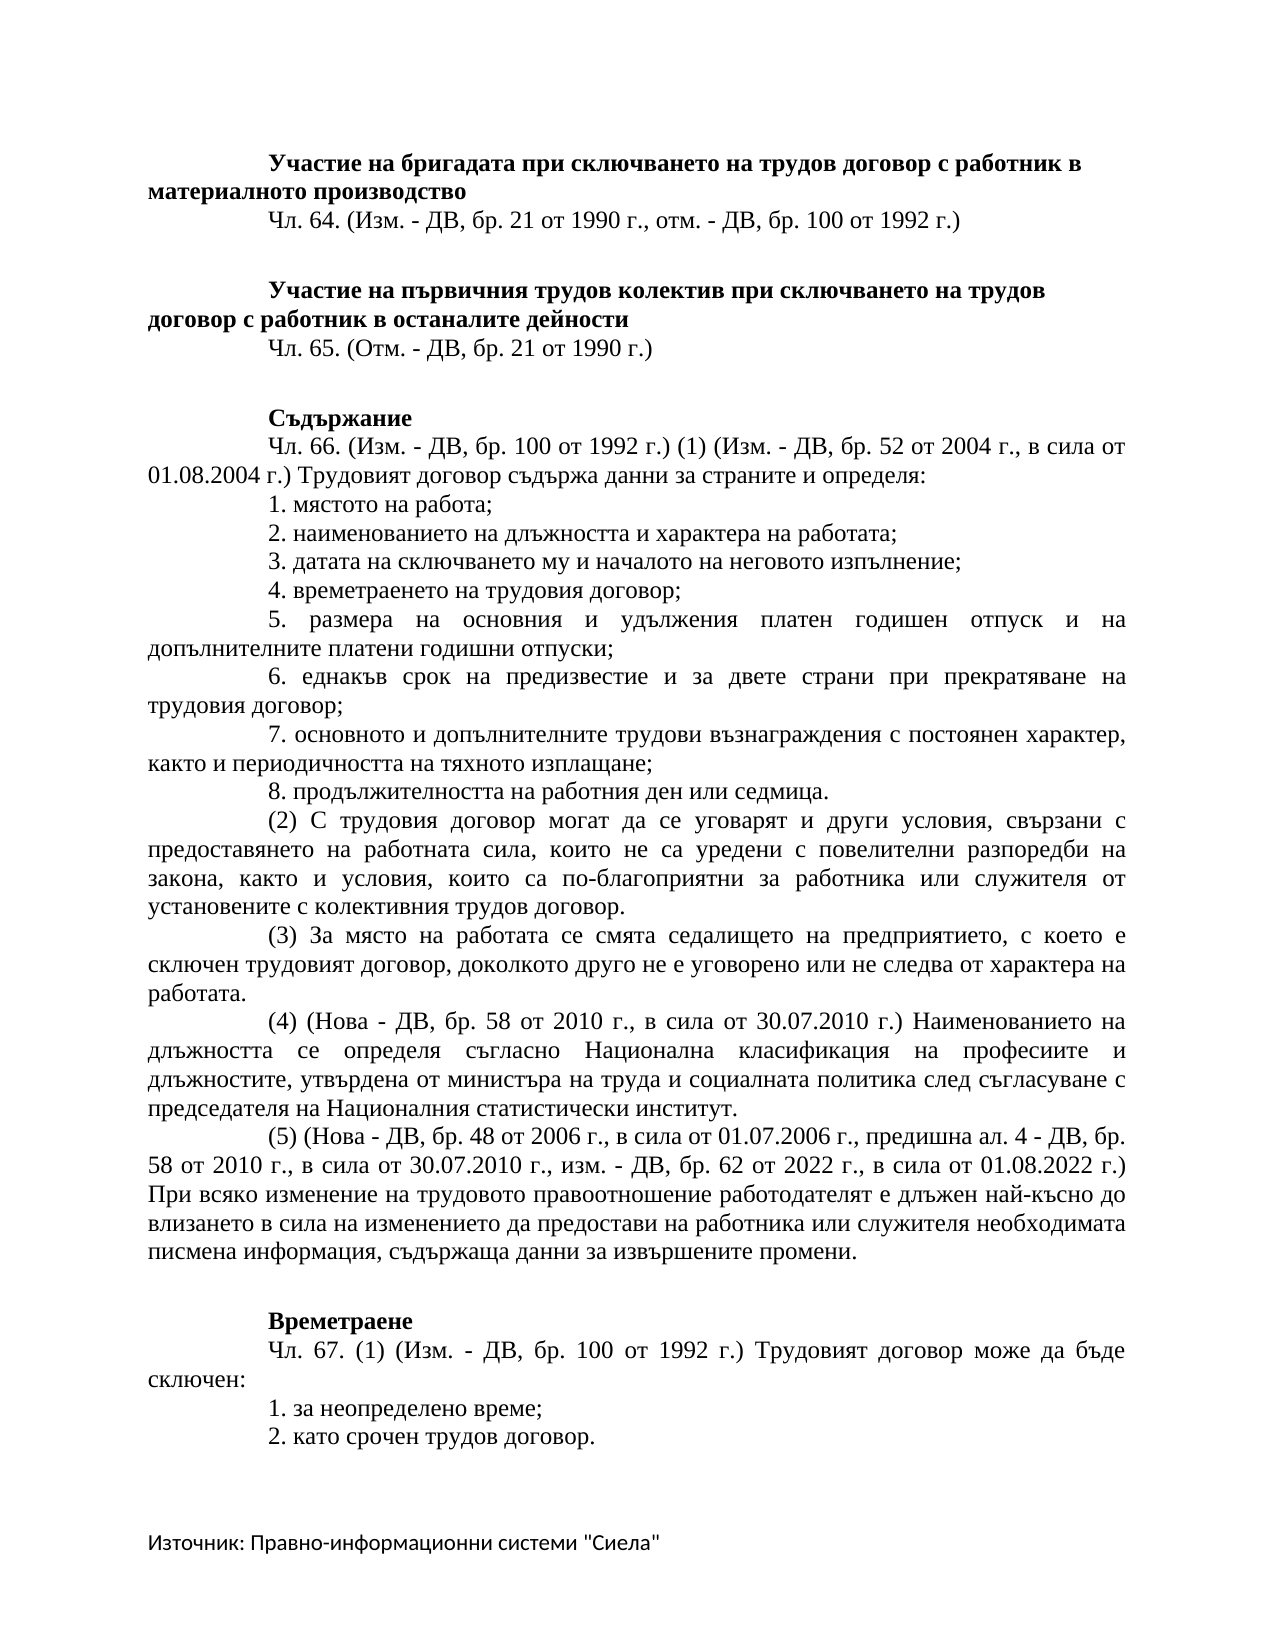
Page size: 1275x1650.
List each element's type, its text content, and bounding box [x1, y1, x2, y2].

text Чл. 67. (1) (Изм. - ДВ, бр. 100 от 1992 г.) Трудовият договор може да бъде сключен: [148, 1335, 1127, 1393]
text Чл. 66. (Изм. - ДВ, бр. 100 от 1992 г.) (1) (Изм. - ДВ, бр. 52 от 2004 г., в сила от 01.08.2004 г.) Трудовият договор съдържа данни за страните и определя: [148, 431, 1127, 489]
text 8. продължителността на работния ден или седмица. [148, 776, 1127, 805]
text 4. времетраенето на трудовия договор; [148, 575, 1127, 604]
text 1. за неопределено време; [148, 1393, 1127, 1421]
text Съдържание [148, 403, 1127, 431]
text Времетраене [148, 1306, 1127, 1335]
text 6. еднакъв срок на предизвестие и за двете страни при прекратяване на трудовия договор; [148, 661, 1127, 719]
text 1. мястото на работа; [148, 489, 1127, 518]
text (2) С трудовия договор могат да се уговарят и други условия, свързани с предоставянето на работната сила, които не са уредени с повелителни разпоредби на закона, както и условия, които са по-благоприятни за работника или служителя от установените с колективния трудов договор. [148, 805, 1127, 920]
text (3) За място на работата се смята седалището на предприятието, с което е сключен трудовият договор, доколкото друго не е уговорено или не следва от характера на работата. [148, 920, 1127, 1006]
text Чл. 65. (Отм. - ДВ, бр. 21 от 1990 г.) [148, 333, 1127, 361]
text 5. размера на основния и удължения платен годишен отпуск и на допълнителните платени годишни отпуски; [148, 604, 1127, 661]
text Участие на бригадата при сключването на трудов договор с работник в материалното производство [148, 148, 1127, 205]
text (5) (Нова - ДВ, бр. 48 от 2006 г., в сила от 01.07.2006 г., предишна ал. 4 - ДВ, бр. 58 от 2010 г., в сила от 30.07.2010 г., изм. - ДВ, бр. 62 от 2022 г., в сила от 01.08.2022 г.) При всяко изменение на трудовото правоотношение работодателят е длъжен най-късно до влизането в сила на изменението да предостави на работника или служителя необходимата писмена информация, съдържаща данни за извършените промени. [148, 1121, 1127, 1265]
text (4) (Нова - ДВ, бр. 58 от 2010 г., в сила от 30.07.2010 г.) Наименованието на длъжността се определя съгласно Национална класификация на професиите и длъжностите, утвърдена от министъра на труда и социалната политика след съгласуване с председателя на Националния статистически институт. [148, 1006, 1127, 1121]
text Участие на първичния трудов колектив при сключването на трудов договор с работник в останалите дейности [148, 275, 1127, 333]
text 3. датата на сключването му и началото на неговото изпълнение; [148, 546, 1127, 575]
text 2. наименованието на длъжността и характера на работата; [148, 518, 1127, 546]
text Чл. 64. (Изм. - ДВ, бр. 21 от 1990 г., отм. - ДВ, бр. 100 от 1992 г.) [148, 205, 1127, 234]
text 2. като срочен трудов договор. [148, 1421, 1127, 1450]
text 7. основното и допълнителните трудови възнаграждения с постоянен характер, както и периодичността на тяхното изплащане; [148, 719, 1127, 776]
